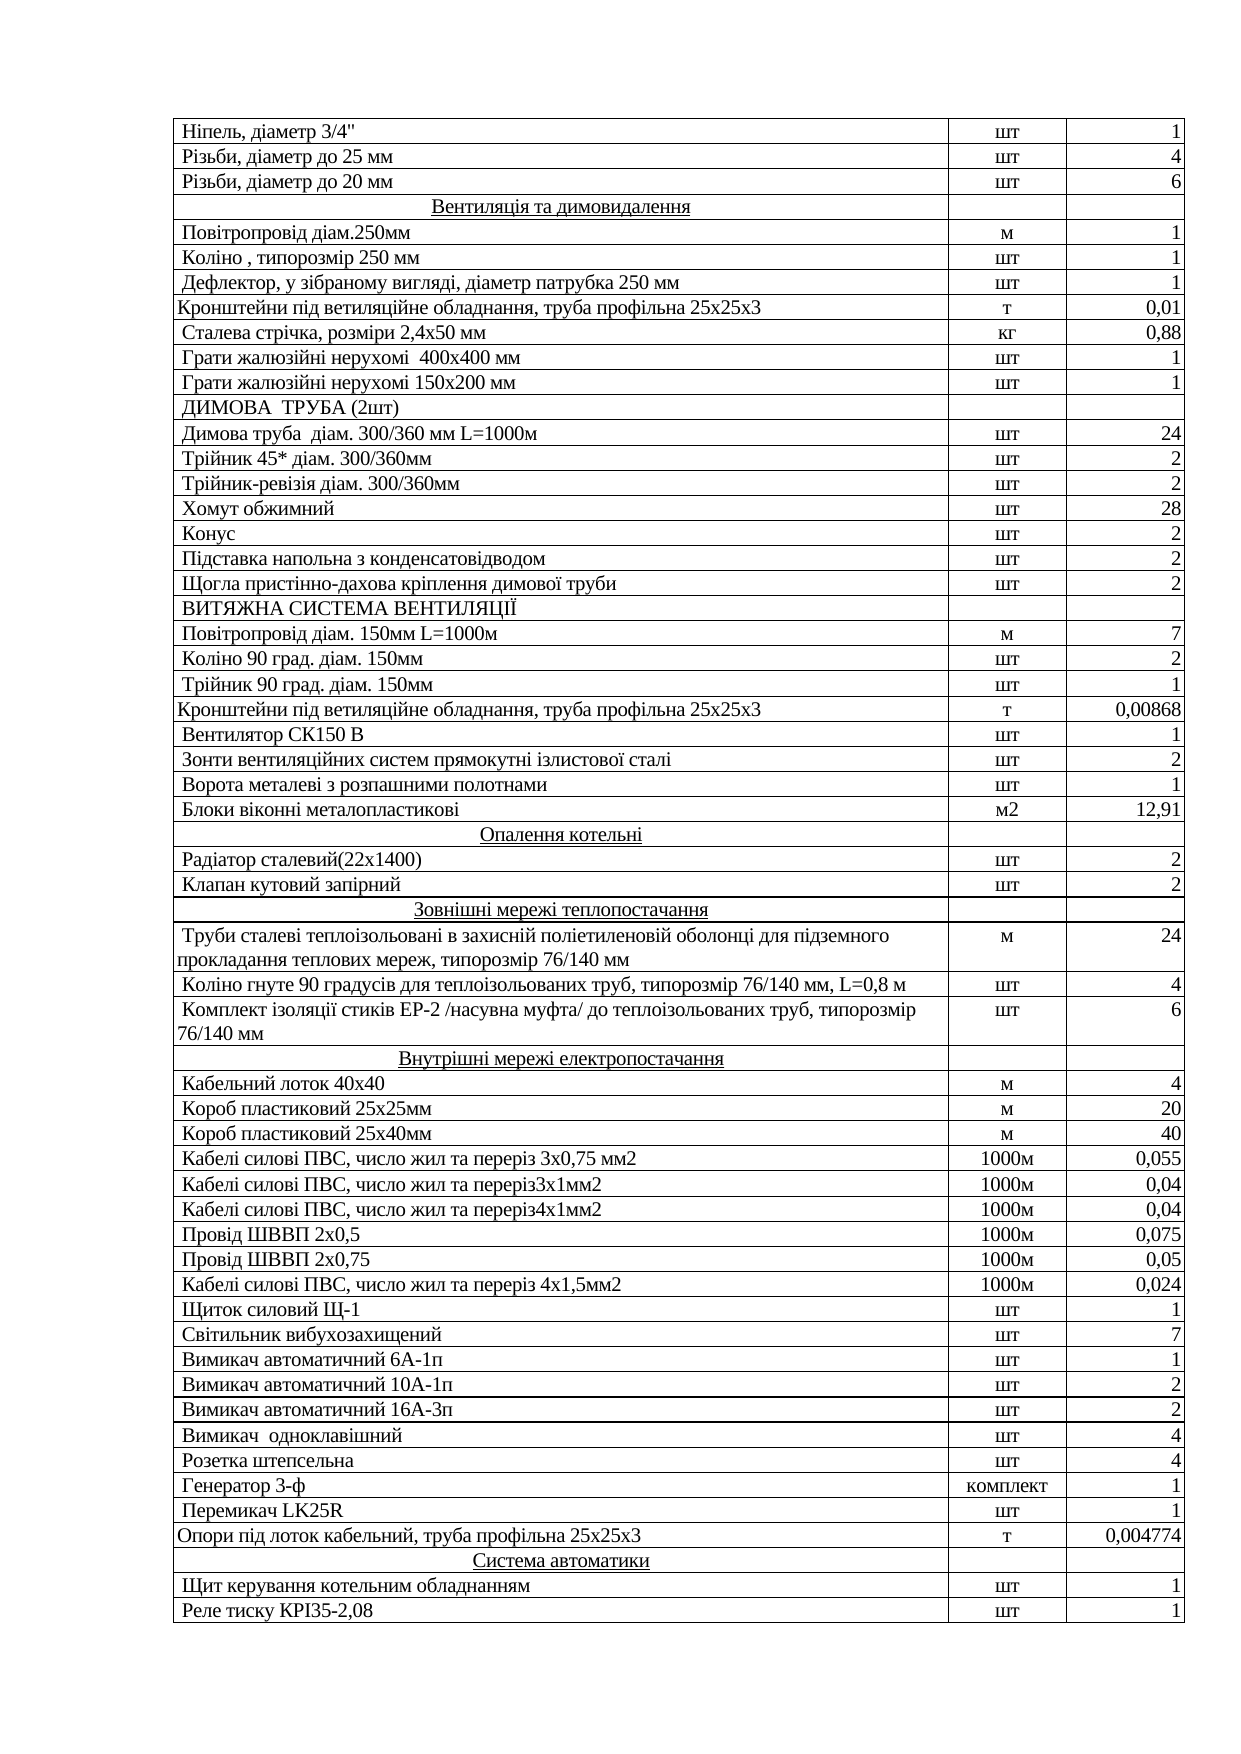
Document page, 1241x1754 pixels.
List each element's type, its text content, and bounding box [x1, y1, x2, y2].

table_cell [1067, 822, 1184, 846]
table_cell шт [949, 1598, 1066, 1622]
table_cell Провід ШВВП 2х0,75 [174, 1247, 948, 1271]
table_cell Перемикач LK25R [174, 1498, 948, 1522]
table_cell Хомут обжимний [174, 496, 948, 520]
table_cell Зонти вентиляцiйних систем прямокутнi iзлистової сталi [174, 747, 948, 771]
table_cell шт [949, 1573, 1066, 1597]
table_cell Радiатор сталевий(22х1400) [174, 847, 948, 871]
table_cell 4 [1067, 972, 1184, 996]
table_cell Щиток силовий Щ-1 [174, 1297, 948, 1321]
table_cell шт [949, 1297, 1066, 1321]
table_cell 2 [1067, 571, 1184, 595]
table_cell Вентилятор СК150 В [174, 722, 948, 746]
table_cell 1 [1067, 1498, 1184, 1522]
table_cell шт [949, 521, 1066, 545]
table_cell 2 [1067, 747, 1184, 771]
table_cell шт [949, 270, 1066, 294]
table_cell 0,00868 [1067, 697, 1184, 721]
table_cell комплект [949, 1473, 1066, 1497]
table_cell м [949, 1121, 1066, 1145]
table_cell Трійник 45* діам. 300/360мм [174, 446, 948, 469]
table_cell 0,055 [1067, 1146, 1184, 1170]
table_cell 2 [1067, 1398, 1184, 1421]
table_cell 4 [1067, 144, 1184, 168]
table_cell Кронштейни під ветиляційне обладнання, труба профільна 25х25х3 [174, 697, 948, 721]
table_cell Різьби, дiаметр до 20 мм [174, 169, 948, 193]
table_cell Кабелi силовi ПВС, число жил та переріз3х1мм2 [174, 1171, 948, 1196]
table_cell 1 [1067, 119, 1184, 143]
table_cell Сталева стрiчка, розмiри 2,4х50 мм [174, 320, 948, 344]
table_cell шт [949, 646, 1066, 670]
table_cell Димова труба діам. 300/360 мм L=1000м [174, 420, 948, 444]
table_cell 0,88 [1067, 320, 1184, 344]
table_cell 1 [1067, 220, 1184, 244]
table_cell м [949, 220, 1066, 244]
table_cell 1 [1067, 245, 1184, 269]
table_cell 1000м [949, 1197, 1066, 1221]
table_cell Вентиляція та димовидалення [174, 195, 948, 218]
table_cell 1 [1067, 370, 1184, 394]
table_cell Труби сталевi теплоiзольованi в захиснiй полiетиленовiй оболонцi для пiдземного прокладання теплових мереж, типорозмiр 76/140 мм [174, 923, 948, 971]
table_cell ВИТЯЖНА СИСТЕМА ВЕНТИЛЯЦІЇ [174, 596, 948, 620]
table_cell м [949, 1071, 1066, 1095]
table_cell [1067, 898, 1184, 921]
table_cell Кронштейни під ветиляційне обладнання, труба профільна 25х25х3 [174, 295, 948, 319]
table_cell [949, 898, 1066, 921]
table_cell 1 [1067, 722, 1184, 746]
table_cell [949, 1046, 1066, 1070]
table_cell 1 [1067, 1573, 1184, 1597]
table_cell 0,05 [1067, 1247, 1184, 1271]
table_cell Підставка напольна з конденсатовідводом [174, 546, 948, 570]
table_cell шт [949, 119, 1066, 143]
table_cell шт [949, 546, 1066, 570]
table_cell Колiно 90 град. діам. 150мм [174, 646, 948, 670]
table_cell кг [949, 320, 1066, 344]
table_cell Конус [174, 521, 948, 545]
table_cell Розетка штепсельна [174, 1448, 948, 1472]
table_cell Вимикач автоматичний 6А-1п [174, 1347, 948, 1371]
table_cell 1 [1067, 1598, 1184, 1622]
table_cell шт [949, 997, 1066, 1045]
table_cell 2 [1067, 471, 1184, 495]
table_cell Короб пластиковий 25х25мм [174, 1096, 948, 1120]
table_cell Різьби, дiаметр до 25 мм [174, 144, 948, 168]
table_cell [1067, 395, 1184, 419]
table_cell шт [949, 370, 1066, 394]
table_cell Свiтильник вибухозахищений [174, 1322, 948, 1346]
table_cell 4 [1067, 1423, 1184, 1447]
table_cell [949, 596, 1066, 620]
table_cell 1000м [949, 1222, 1066, 1246]
table_cell 1 [1067, 270, 1184, 294]
table_cell 2 [1067, 847, 1184, 871]
table_cell 1000м [949, 1247, 1066, 1271]
table_cell шт [949, 1423, 1066, 1447]
table_cell 2 [1067, 1372, 1184, 1396]
table_cell 7 [1067, 621, 1184, 645]
table_cell шт [949, 972, 1066, 996]
table_cell м [949, 1096, 1066, 1120]
table_cell 0,024 [1067, 1272, 1184, 1296]
table_cell Опори під лоток кабельний, труба профільна 25х25х3 [174, 1523, 948, 1547]
table_cell шт [949, 1322, 1066, 1346]
table_cell м [949, 923, 1066, 971]
table_cell 6 [1067, 169, 1184, 193]
table_cell шт [949, 571, 1066, 595]
table_cell т [949, 1523, 1066, 1547]
table_cell 0,04 [1067, 1197, 1184, 1221]
table_cell 0,004774 [1067, 1523, 1184, 1547]
table_cell шт [949, 144, 1066, 168]
table_cell Грати жалюзiйнi нерухомi 400х400 мм [174, 345, 948, 369]
table_cell шт [949, 446, 1066, 469]
table_cell шт [949, 496, 1066, 520]
table_cell т [949, 697, 1066, 721]
table_cell [1067, 596, 1184, 620]
table_cell 6 [1067, 997, 1184, 1045]
table_cell 2 [1067, 546, 1184, 570]
table_cell Провід ШВВП 2х0,5 [174, 1222, 948, 1246]
table_cell шт [949, 245, 1066, 269]
table_cell 1000м [949, 1146, 1066, 1170]
table_cell Вимикач автоматичний 10А-1п [174, 1372, 948, 1396]
table_cell м2 [949, 797, 1066, 821]
table_cell 1000м [949, 1171, 1066, 1196]
table_cell шт [949, 722, 1066, 746]
table_cell 2 [1067, 521, 1184, 545]
table_cell Комплект iзоляцiї стикiв ЕР-2 /насувна муфта/ до теплоiзольованих труб, типорозмiр 76/140 мм [174, 997, 948, 1045]
table_cell 0,075 [1067, 1222, 1184, 1246]
table_cell 24 [1067, 420, 1184, 444]
table_cell 2 [1067, 646, 1184, 670]
table_cell шт [949, 1372, 1066, 1396]
table_cell шт [949, 847, 1066, 871]
table_cell [949, 1548, 1066, 1572]
table_cell м [949, 621, 1066, 645]
table_cell 7 [1067, 1322, 1184, 1346]
table_cell [949, 395, 1066, 419]
table_cell шт [949, 345, 1066, 369]
table_cell шт [949, 1347, 1066, 1371]
table_cell [1067, 1046, 1184, 1070]
table_cell 1 [1067, 1297, 1184, 1321]
table_cell шт [949, 772, 1066, 796]
table_cell шт [949, 1498, 1066, 1522]
table_cell [1067, 195, 1184, 218]
table_cell ДИМОВА ТРУБА (2шт) [174, 395, 948, 419]
table_cell Грати жалюзiйнi нерухомi 150х200 мм [174, 370, 948, 394]
table_cell 28 [1067, 496, 1184, 520]
table_cell Блоки віконні металопластикові [174, 797, 948, 821]
table_cell Трійник 90 град. діам. 150мм [174, 671, 948, 696]
table_cell [1067, 1548, 1184, 1572]
table_cell 1000м [949, 1272, 1066, 1296]
table_cell Клапан кутовий запірний [174, 872, 948, 896]
table_cell Ніпель, дiаметр 3/4" [174, 119, 948, 143]
table_cell Кабельний лоток 40х40 [174, 1071, 948, 1095]
table_cell 4 [1067, 1448, 1184, 1472]
table_cell 4 [1067, 1071, 1184, 1095]
table_cell [949, 195, 1066, 218]
table_cell Внутрішні мережі електропостачання [174, 1046, 948, 1070]
table_cell 2 [1067, 872, 1184, 896]
table_cell 24 [1067, 923, 1184, 971]
table_cell 40 [1067, 1121, 1184, 1145]
table_cell шт [949, 420, 1066, 444]
table_cell Кабелi силовi ПВС, число жил та переріз4х1мм2 [174, 1197, 948, 1221]
table_cell шт [949, 1398, 1066, 1421]
table_cell Вимикач автоматичний 16А-3п [174, 1398, 948, 1421]
table_cell 0,01 [1067, 295, 1184, 319]
table_cell Вимикач одноклавішний [174, 1423, 948, 1447]
table_cell Колiно гнуте 90 градусів для теплоiзольованих труб, типорозмiр 76/140 мм, L=0,8 м [174, 972, 948, 996]
table_cell Система автоматики [174, 1548, 948, 1572]
table_cell 20 [1067, 1096, 1184, 1120]
table_cell Колiно , типорозмiр 250 мм [174, 245, 948, 269]
table_cell Повітропровід діам.250мм [174, 220, 948, 244]
table_cell Ворота металеві з розпашними полотнами [174, 772, 948, 796]
table_cell шт [949, 872, 1066, 896]
table_cell Щит керування котельним обладнанням [174, 1573, 948, 1597]
table_cell Дефлектор, у зiбраному виглядi, дiаметр патрубка 250 мм [174, 270, 948, 294]
table_cell т [949, 295, 1066, 319]
table_cell 1 [1067, 671, 1184, 696]
table_cell 2 [1067, 446, 1184, 469]
table_cell 1 [1067, 772, 1184, 796]
table_cell Опалення котельні [174, 822, 948, 846]
table_cell Короб пластиковий 25х40мм [174, 1121, 948, 1145]
table_cell 1 [1067, 345, 1184, 369]
table_cell 12,91 [1067, 797, 1184, 821]
table_cell шт [949, 471, 1066, 495]
table_cell [949, 822, 1066, 846]
table_cell Щогла пристінно-дахова кріплення димової труби [174, 571, 948, 595]
table_cell Зовнішні мережі теплопостачання [174, 898, 948, 921]
table_cell Трійник-ревізія діам. 300/360мм [174, 471, 948, 495]
table_cell 1 [1067, 1473, 1184, 1497]
table_cell Кабелі силові ПВС, число жил та переріз 3х0,75 мм2 [174, 1146, 948, 1170]
table_cell шт [949, 747, 1066, 771]
table_cell 1 [1067, 1347, 1184, 1371]
table_cell Повітропровід діам. 150мм L=1000м [174, 621, 948, 645]
table_cell 0,04 [1067, 1171, 1184, 1196]
table_cell шт [949, 671, 1066, 696]
table_cell шт [949, 1448, 1066, 1472]
table_cell шт [949, 169, 1066, 193]
table_cell Генератор 3-ф [174, 1473, 948, 1497]
table_cell Кабелi силовi ПВС, число жил та перерiз 4х1,5мм2 [174, 1272, 948, 1296]
table_cell Реле тиску КРІ35-2,08 [174, 1598, 948, 1622]
